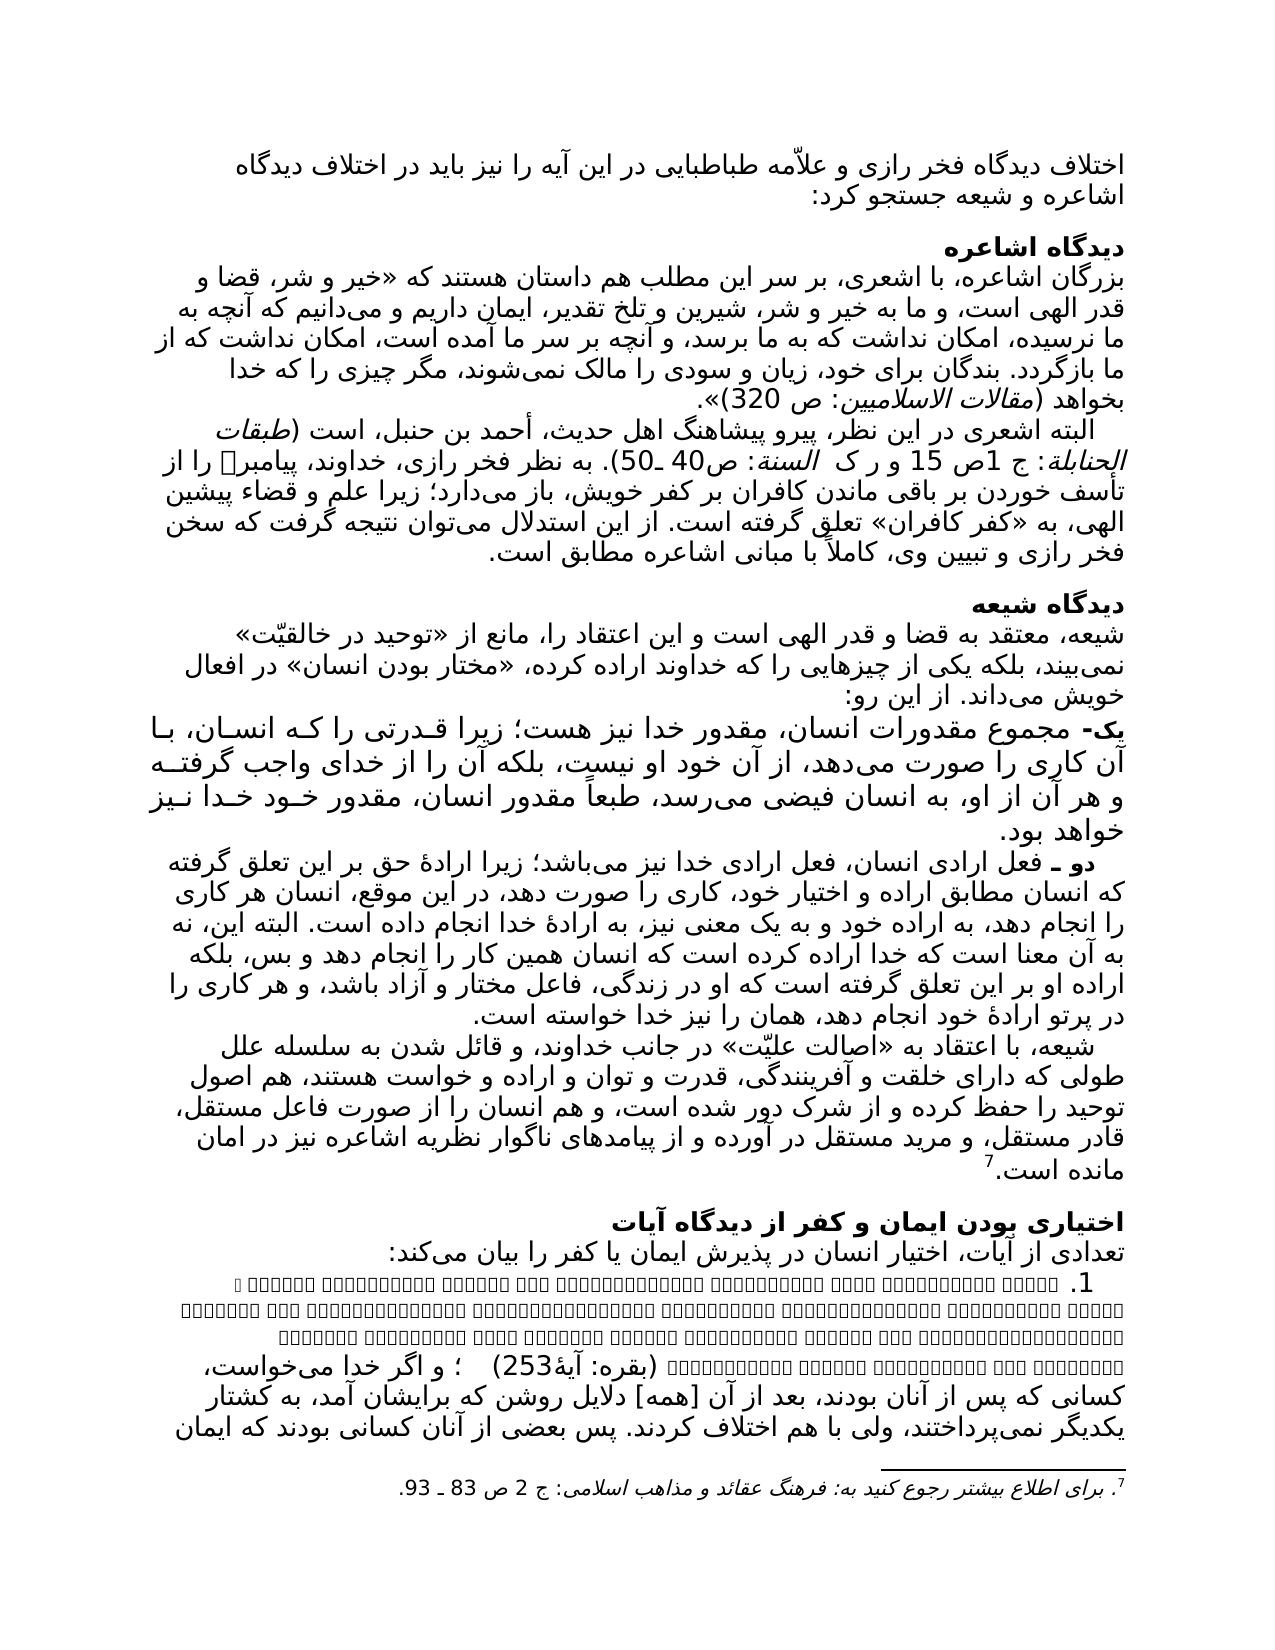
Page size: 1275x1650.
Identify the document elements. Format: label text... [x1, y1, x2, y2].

text دیدگاه شیعه [150, 589, 1125, 619]
text دو ـ فعل ارادی انسان، فعل ارادی خدا نیز می‌باشد؛ زیرا ارادۀ حق بر این تعلق گرفته که انسان مطابق اراده و اختیار خود، کاری را صورت دهد، در این موقع، انسان هر کاری را انجام دهد، به اراده خود و به یک معنی نیز، به ارادۀ خدا انجام داده است. البته این، نه به آن معنا است که خدا اراده کرده است که انسان همین کار را انجام دهد و بس، بلکه اراده او بر این تعلق گرفته است که او در زندگی، فاعل مختار و آزاد باشد، و هر کاری را در پرتو ارادۀ خود انجام دهد، همان را نیز خدا خواسته است. [150, 847, 1125, 1031]
text تعدادی از آیات، اختیار انسان در پذیرش ایمان یا کفر را بیان می‌کند: [150, 1237, 1125, 1268]
text شیعه، با اعتقاد به «اصالت علیّت» در جانب خداوند، و قائل شدن به سلسله علل طولی که دارای خلقت و آفرینندگی، قدرت و توان و اراده و خواست هستند، هم اصول توحید را حفظ کرده‌ و از شرک دور شده است، و هم انسان را از صورت فاعل مستقل، قادر مستقل، و مرید مستقل در آورده و از پیامدهای ناگوار نظریه اشاعره نیز در امان مانده است. [150, 1031, 1125, 1186]
text البته اشعری در این نظر، پیرو پیشاهنگ اهل حدیث، أحمد بن حنبل، است (طبقات الحنابلة: ج 1ص 15 و ر ک السنة: ص40 ـ50). به نظر فخر رازی، خداوند، پیامبر را از تأسف خوردن بر باقی ماندن کافران بر کفر خویش، باز می‌دارد؛ زیرا علم و قضاء پیشین الهی، به «کفر کافران» تعلق گرفته است. از این استدلال می‌توان نتیجه گرفت که سخن فخر رازی و تبیین وی، کاملاً با مبانی اشاعره مطابق است. [150, 415, 1125, 568]
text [150, 1268, 1125, 1443]
text بزرگان اشاعره، با اشعری، بر سر این مطلب هم داستان هستند که «خیر و شر، قضا و قدر الهی است، و ما به خیر و شر، شیرین و تلخ تقدیر، ایمان داریم و می‌دانیم که آنچه به ما نرسیده، امکان نداشت که به ما برسد، و آنچه بر سر ما آمده است، امکان نداشت که از ما بازگردد. بندگان برای خود، زیان و سودی را مالک نمی‌شوند، مگر چیزی را که خدا بخواهد (مقالات الاسلامیین: ص 320)». [150, 262, 1125, 415]
text اختلاف دیدگاه فخر رازی و علاّمه طباطبایی در این آیه را نیز باید در اختلاف دیدگاه اشاعره و شیعه جستجو کرد: [150, 150, 1125, 211]
text شیعه، معتقد به قضا و قدر الهی است و این اعتقاد را، مانع از «توحید در خالقیّت» نمی‌بیند، بلکه یکی از چیزهایی را که خداوند اراده کرده، «مختار بودن انسان» در افعال خویش می‌داند. از این رو: [150, 619, 1125, 711]
text اختياری بودن ايمان و کفر از ديدگاه آيات [150, 1207, 1125, 1237]
text دیدگاه اشاعره [150, 232, 1125, 262]
text یک- مجموع مقدورات انسان، مقدور خدا نیز هست؛ زیرا قدرتی را که انسان، با آن کاری را صورت می‌دهد، از آن خود او نیست، بلکه آن را از خدای واجب گرفته و هر آن از او، به انسان فیضی می‌رسد، طبعاً مقدور انسان، مقدور خود خدا نیز خواهد بود. [150, 711, 1125, 847]
